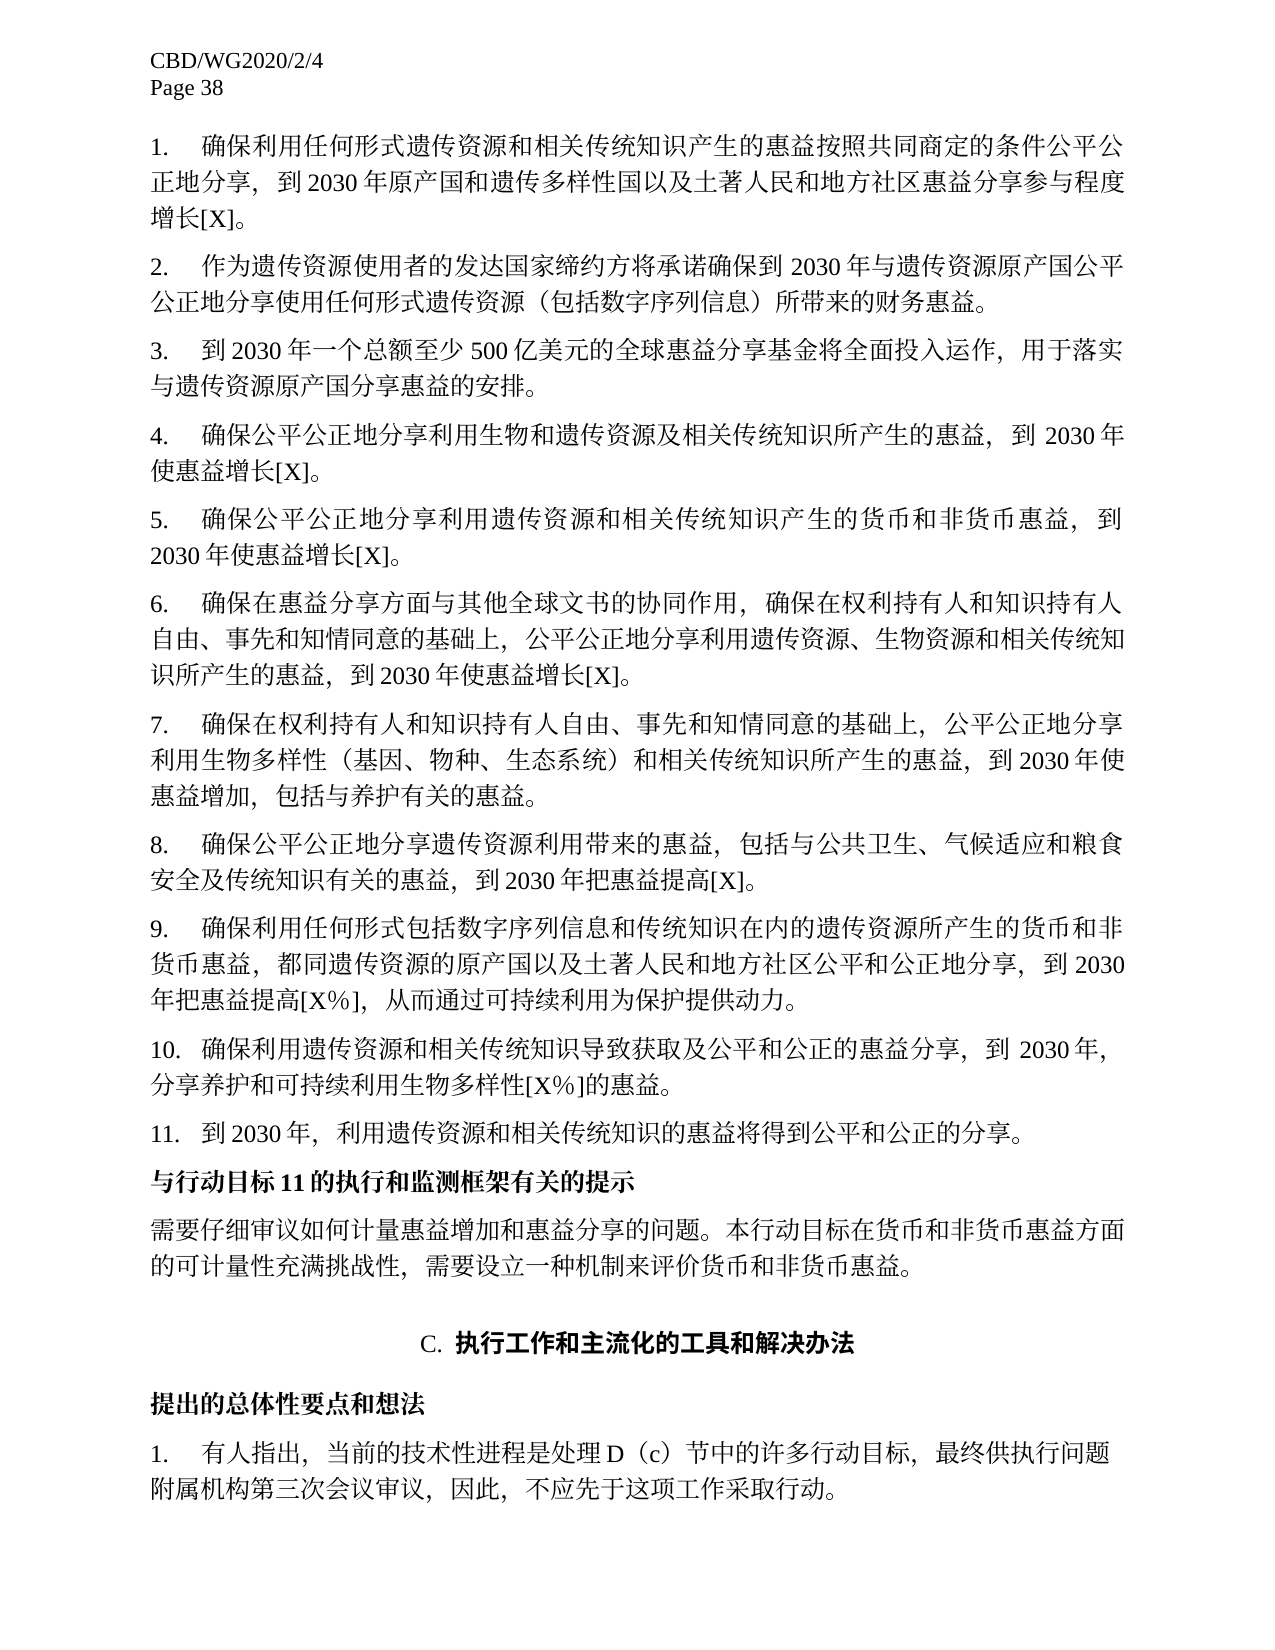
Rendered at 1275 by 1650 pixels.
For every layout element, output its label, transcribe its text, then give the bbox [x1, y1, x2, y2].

list 确保利用遗传资源和相关传统知识导致获取及公平和公正的惠益分享，到2030年，分享养护和可持续利用生物多样性[X％]的惠益。 [150, 1029, 1125, 1101]
text 提出的总体性要点和想法 [150, 1385, 1125, 1421]
list 到2030年一个总额至少500亿美元的全球惠益分享基金将全面投入运作，用于落实与遗传资源原产国分享惠益的安排。 [150, 331, 1125, 403]
list 确保利用任何形式包括数字序列信息和传统知识在内的遗传资源所产生的货币和非货币惠益，都同遗传资源的原产国以及土著人民和地方社区公平和公正地分享，到2030年把惠益提高[X％]，从而通过可持续利用为保护提供动力。 [150, 909, 1125, 1017]
list 作为遗传资源使用者的发达国家缔约方将承诺确保到2030年与遗传资源原产国公平公正地分享使用任何形式遗传资源（包括数字序列信息）所带来的财务惠益。 [150, 247, 1125, 318]
list 确保在惠益分享方面与其他全球文书的协同作用，确保在权利持有人和知识持有人自由、事先和知情同意的基础上，公平公正地分享利用遗传资源、生物资源和相关传统知识所产生的惠益，到2030年使惠益增长[X]。 [150, 584, 1125, 692]
list 与行动目标11的执行和监测框架有关的提示 [150, 1162, 1125, 1198]
list 确保在权利持有人和知识持有人自由、事先和知情同意的基础上，公平公正地分享利用生物多样性（基因、物种、生态系统）和相关传统知识所产生的惠益，到2030年使惠益增加，包括与养护有关的惠益。 [150, 704, 1125, 812]
list 确保公平公正地分享利用生物和遗传资源及相关传统知识所产生的惠益，到2030年使惠益增长[X]。 [150, 415, 1125, 487]
list 确保公平公正地分享遗传资源利用带来的惠益，包括与公共卫生、气候适应和粮食安全及传统知识有关的惠益，到2030年把惠益提高[X]。 [150, 825, 1125, 897]
list 确保公平公正地分享利用遗传资源和相关传统知识产生的货币和非货币惠益，到2030年使惠益增长[X]。 [150, 500, 1125, 572]
list 有人指出，当前的技术性进程是处理D（c）节中的许多行动目标，最终供执行问题附属机构第三次会议审议，因此，不应先于这项工作采取行动。 [150, 1433, 1125, 1505]
list 到2030年，利用遗传资源和相关传统知识的惠益将得到公平和公正的分享。 [150, 1114, 1125, 1150]
list 确保利用任何形式遗传资源和相关传统知识产生的惠益按照共同商定的条件公平公正地分享，到2030年原产国和遗传多样性国以及土著人民和地方社区惠益分享参与程度增长[X]。 [150, 126, 1125, 234]
list 需要仔细审议如何计量惠益增加和惠益分享的问题。本行动目标在货币和非货币惠益方面的可计量性充满挑战性，需要设立一种机制来评价货币和非货币惠益。 [150, 1211, 1125, 1283]
text C. 执行工作和主流化的工具和解决办法 [150, 1324, 1125, 1360]
